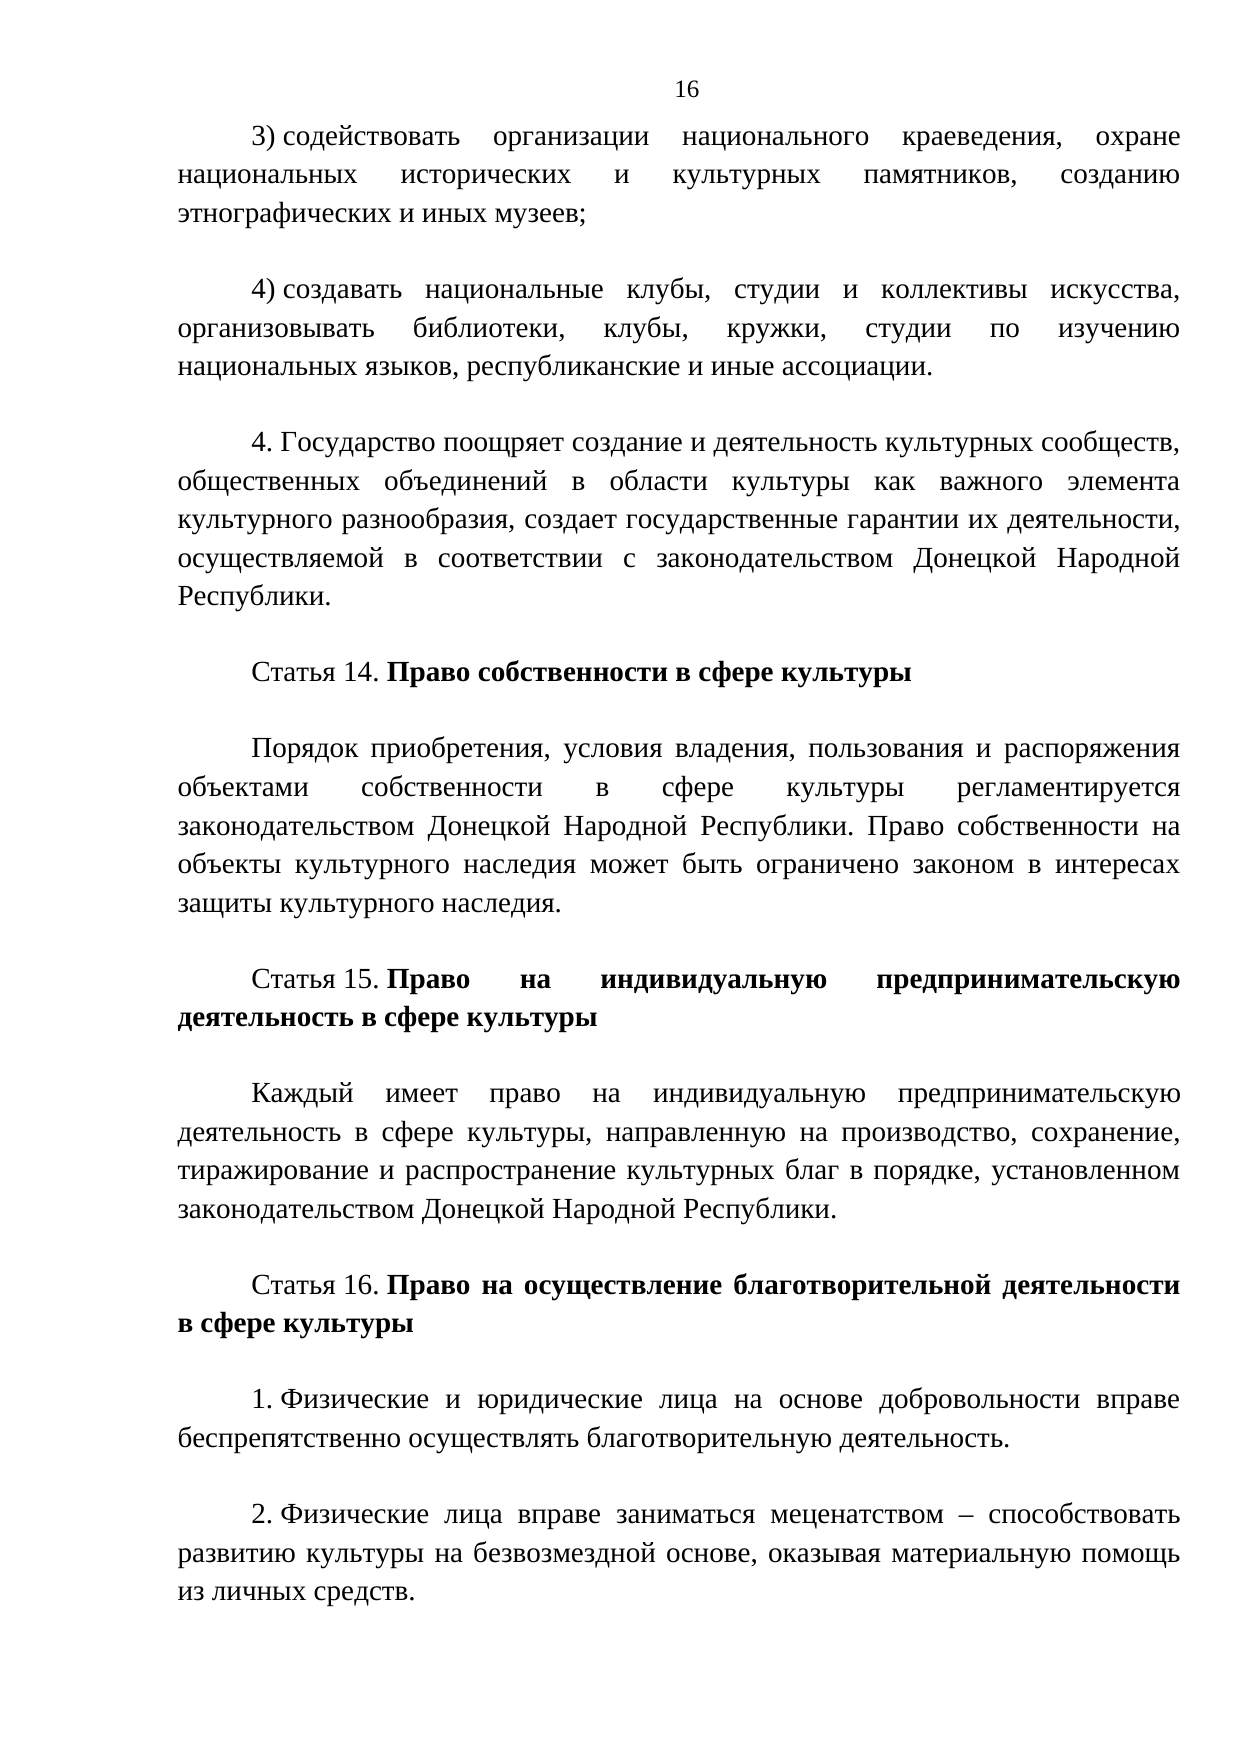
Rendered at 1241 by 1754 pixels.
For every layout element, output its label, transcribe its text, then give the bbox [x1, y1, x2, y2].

text Статья 15. Право на индивидуальную предпринимательскую деятельность в сфере культуры [177, 961, 1181, 1033]
text 1. Физические и юридические лица на основе добровольности вправе беспрепятственно осуществлять благотворительную деятельность. [177, 1382, 1181, 1454]
text 4) создавать национальные клубы, студии и коллективы искусства, организовывать библиотеки, клубы, кружки, студии по изучению национальных языков, республиканские и иные ассоциации. [177, 271, 1181, 382]
text 2. Физические лица вправе заниматься меценатством – способствовать развитию культуры на безвозмездной основе, оказывая материальную помощь из личных средств. [177, 1496, 1181, 1607]
text 4. Государство поощряет создание и деятельность культурных сообществ, общественных объединений в области культуры как важного элемента культурного разнообразия, создает государственные гарантии их деятельности, осуществляемой в соответствии с законодательством Донецкой Народной Республики. [177, 424, 1181, 612]
text Статья 16. Право на осуществление благотворительной деятельности в сфере культуры [177, 1267, 1181, 1339]
text Каждый имеет право на индивидуальную предпринимательскую деятельность в сфере культуры, направленную на производство, сохранение, тиражирование и распространение культурных благ в порядке, установленном законодательством Донецкой Народной Республики. [177, 1075, 1181, 1224]
text Порядок приобретения, условия владения, пользования и распоряжения объектами собственности в сфере культуры регламентируется законодательством Донецкой Народной Республики. Право собственности на объекты культурного наследия может быть ограничено законом в интересах защиты культурного наследия. [177, 731, 1181, 918]
text Статья 14. Право собственности в сфере культуры [177, 654, 1181, 688]
text 3) содействовать организации национального краеведения, охране национальных исторических и культурных памятников, созданию этнографических и иных музеев; [177, 118, 1181, 229]
